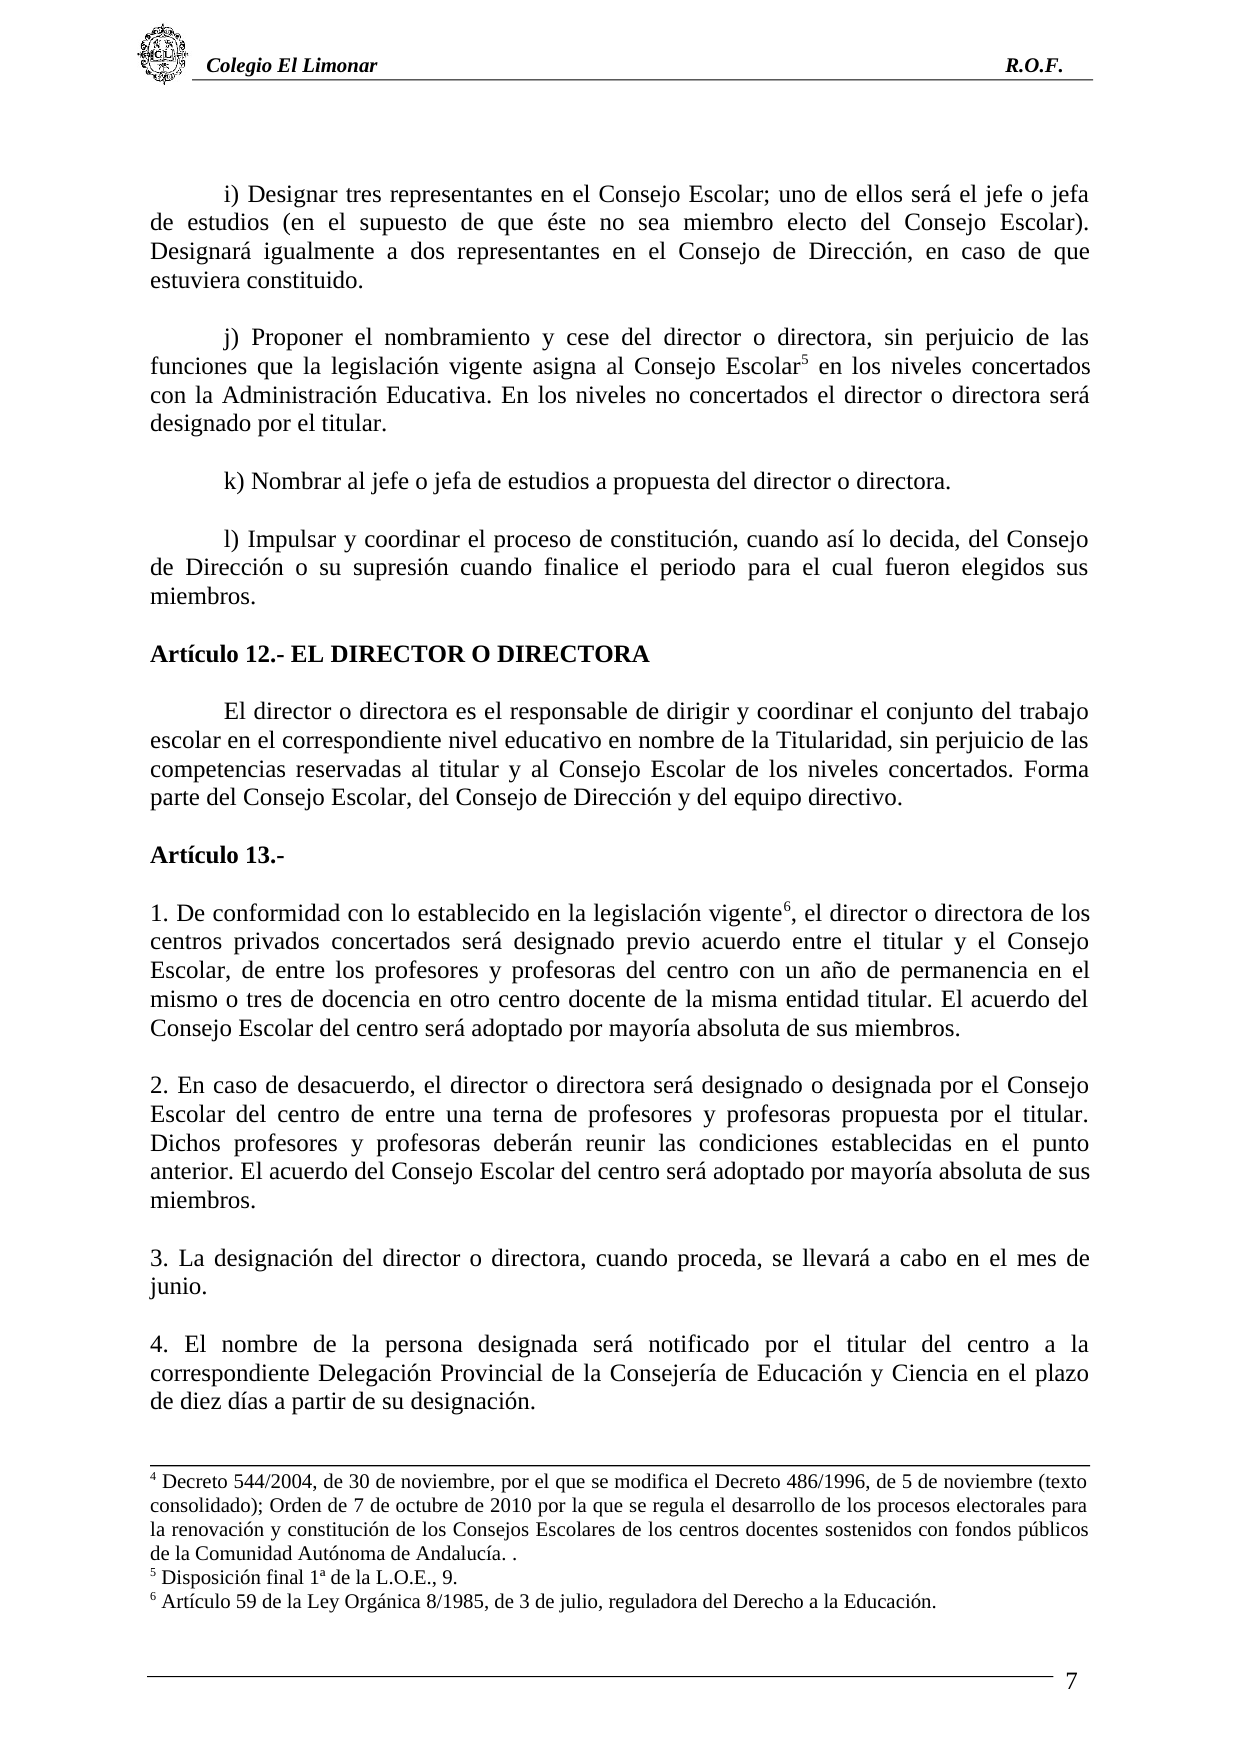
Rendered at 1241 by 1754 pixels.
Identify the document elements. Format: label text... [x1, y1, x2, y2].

list El nombre de la persona designada será notificado por el titular del centro a la correspondiente Delegación Provincial de la Consejería de Educación y Ciencia en el plazo de diez días a partir de su designación. [150, 1329, 1091, 1415]
text 6 Artículo 59 de la Ley Orgánica 8/1985, de 3 de julio, reguladora del Derecho a la Educación. [150, 1589, 1107, 1613]
text 5 Disposición final 1ª de la L.O.E., 9. [150, 1565, 1107, 1589]
list La designación del director o directora, cuando proceda, se llevará a cabo en el mes de junio. [150, 1243, 1091, 1300]
list Designar tres representantes en el Consejo Escolar; uno de ellos será el jefe o jefa de estudios (en el supuesto de que éste no sea miembro electo del Consejo Escolar). Designará igualmente a dos representantes en el Consejo de Dirección, en caso de que estuviera constituido. [150, 179, 1091, 294]
subtitle Artículo 13.- [150, 841, 1107, 869]
list En caso de desacuerdo, el director o directora será designado o designada por el Consejo Escolar del centro de entre una terna de profesores y profesoras propuesta por el titular. Dichos profesores y profesoras deberán reunir las condiciones establecidas en el punto anterior. El acuerdo del Consejo Escolar del centro será adoptado por mayoría absoluta de sus miembros. [150, 1070, 1091, 1214]
text 4 Decreto 544/2004, de 30 de noviembre, por el que se modifica el Decreto 486/1996, de 5 de noviembre (texto consolidado); Orden de 7 de octubre de 2010 por la que se regula el desarrollo de los procesos electorales para la renovación y constitución de los Consejos Escolares de los centros docentes sostenidos con fondos públicos de la Comunidad Autónoma de Andalucía. . [150, 1469, 1090, 1565]
list Impulsar y coordinar el proceso de constitución, cuando así lo decida, del Consejo de Dirección o su supresión cuando finalice el periodo para el cual fueron elegidos sus miembros. [150, 524, 1090, 610]
list Nombrar al jefe o jefa de estudios a propuesta del director o directora. [224, 466, 1107, 495]
list Proponer el nombramiento y cese del director o directora, sin perjuicio de las funciones que la legislación vigente asigna al Consejo Escolar5 en los niveles concertados con la Administración Educativa. En los niveles no concertados el director o directora será designado por el titular. [150, 322, 1091, 437]
picture [131, 20, 192, 92]
list De conformidad con lo establecido en la legislación vigente6, el director o directora de los centros privados concertados será designado previo acuerdo entre el titular y el Consejo Escolar, de entre los profesores y profesoras del centro con un año de permanencia en el mismo o tres de docencia en otro centro docente de la misma entidad titular. El acuerdo del Consejo Escolar del centro será adoptado por mayoría absoluta de sus miembros. [150, 898, 1091, 1041]
text El director o directora es el responsable de dirigir y coordinar el conjunto del trabajo escolar en el correspondiente nivel educativo en nombre de la Titularidad, sin perjuicio de las competencias reservadas al titular y al Consejo Escolar de los niveles concertados. Forma parte del Consejo Escolar, del Consejo de Dirección y del equipo directivo. [150, 696, 1091, 811]
subtitle Artículo 12.- EL DIRECTOR O DIRECTORA [150, 639, 1107, 668]
